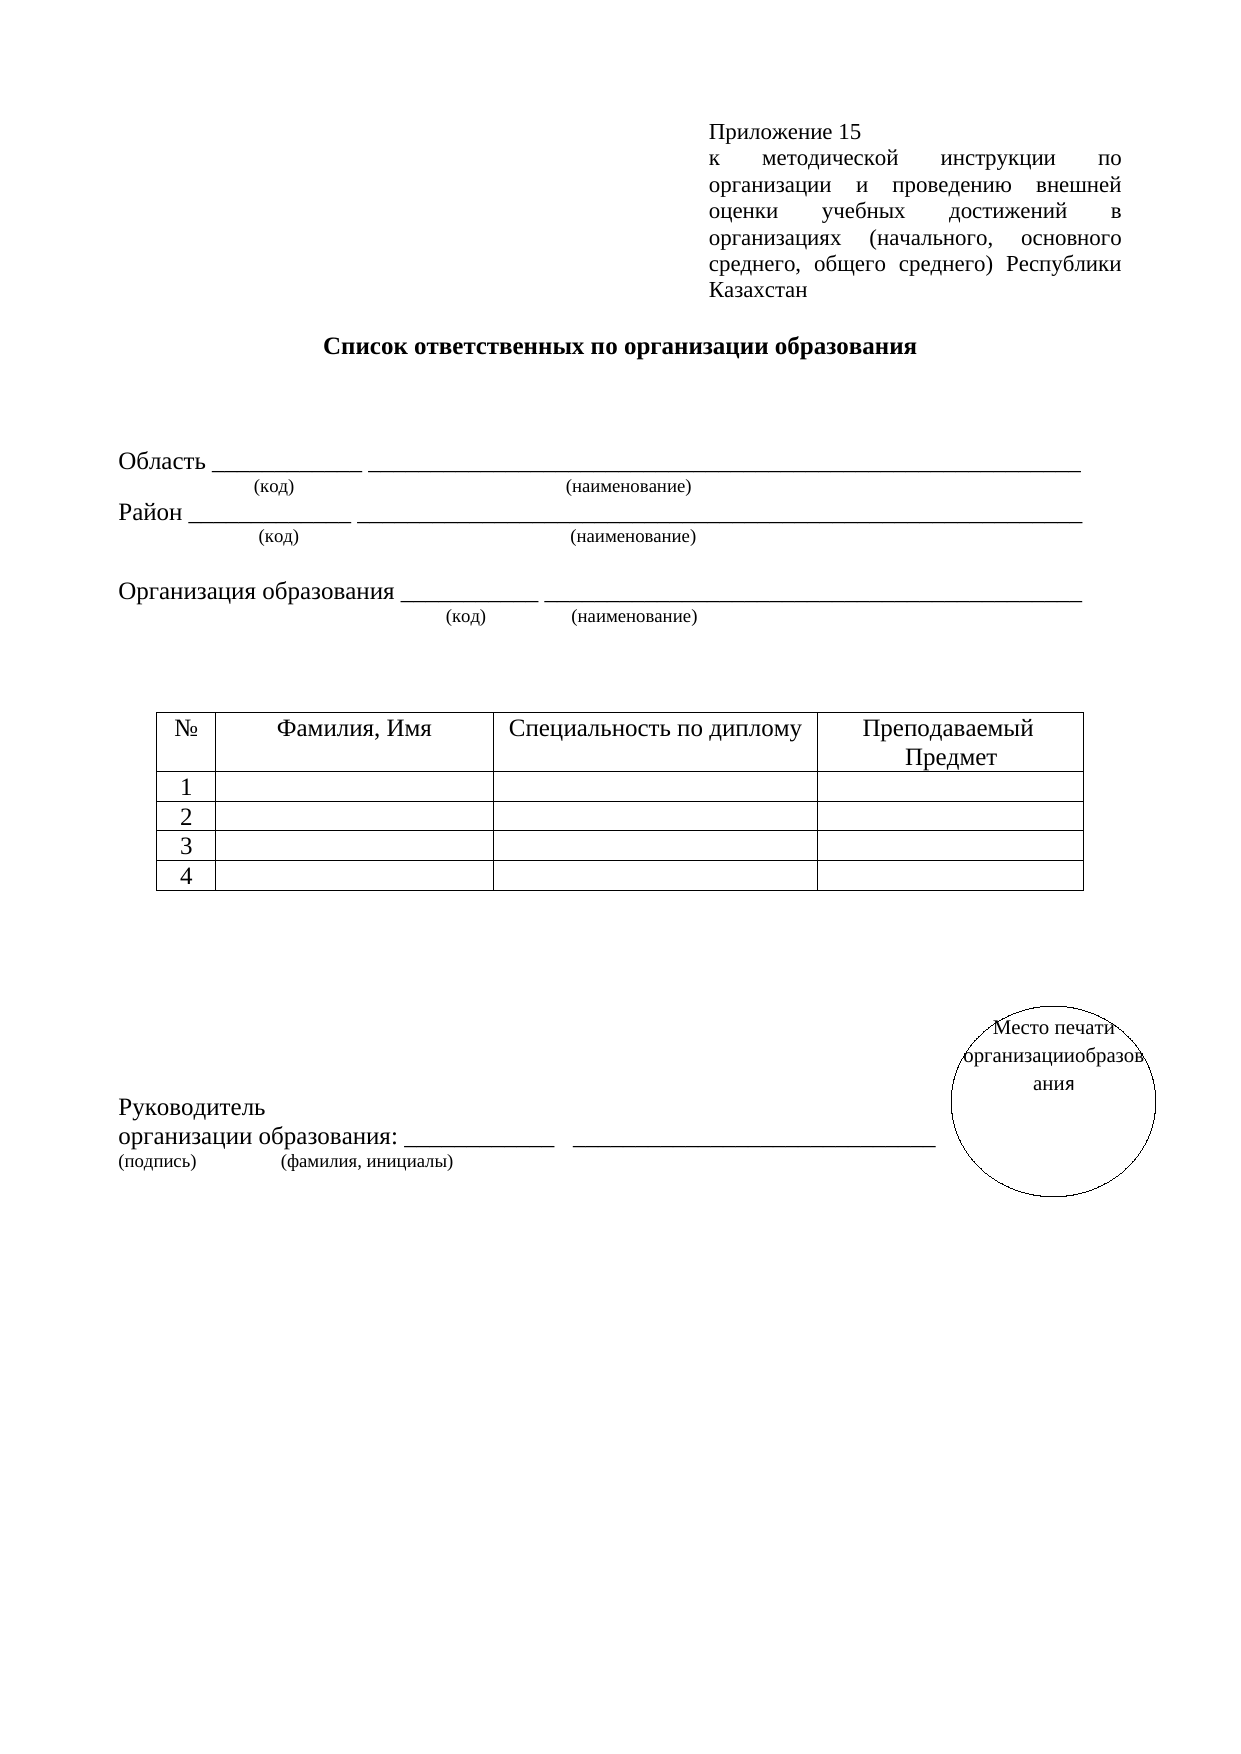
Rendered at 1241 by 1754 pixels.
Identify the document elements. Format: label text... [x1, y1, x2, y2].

table_cell [494, 802, 817, 830]
text (подпись) (фамилия, инициалы) [118, 1150, 982, 1171]
table_cell [818, 802, 1083, 830]
table_cell [494, 861, 817, 890]
table_cell [216, 831, 493, 860]
table_cell [216, 861, 493, 890]
text Руководитель [118, 1092, 953, 1121]
text Организация образования ___________ ___________________________________________ [118, 576, 1122, 604]
table_cell [494, 831, 817, 860]
text к методической инструкции по организации и проведению внешней оценки учебных достижений в организациях (начального, основного среднего, общего среднего) Республики Казахстан [709, 144, 1122, 303]
text (код) (наименование) [118, 475, 1122, 497]
table_header Специальность по диплому [494, 713, 817, 771]
table_cell [216, 772, 493, 801]
text Область ____________ _________________________________________________________ [118, 446, 1122, 475]
text Район _____________ __________________________________________________________ [118, 497, 1122, 525]
table_header № [157, 713, 215, 771]
table_cell 1 [157, 772, 215, 801]
table_cell 3 [157, 831, 215, 860]
text Приложение 15 [709, 118, 1122, 144]
table_cell [216, 802, 493, 830]
table_cell [818, 861, 1083, 890]
table_cell [494, 772, 817, 801]
text Список ответственных по организации образования [118, 331, 1122, 360]
table_cell [818, 831, 1083, 860]
table_header Фамилия, Имя [216, 713, 493, 771]
table_cell 4 [157, 861, 215, 890]
text организации образования: ____________ _____________________________ [118, 1121, 964, 1150]
text (код) (наименование) [118, 604, 1122, 626]
table_cell [818, 772, 1083, 801]
text (код) (наименование) [118, 525, 1122, 547]
table_header Преподаваемый Предмет [818, 713, 1083, 771]
table_cell 2 [157, 802, 215, 830]
